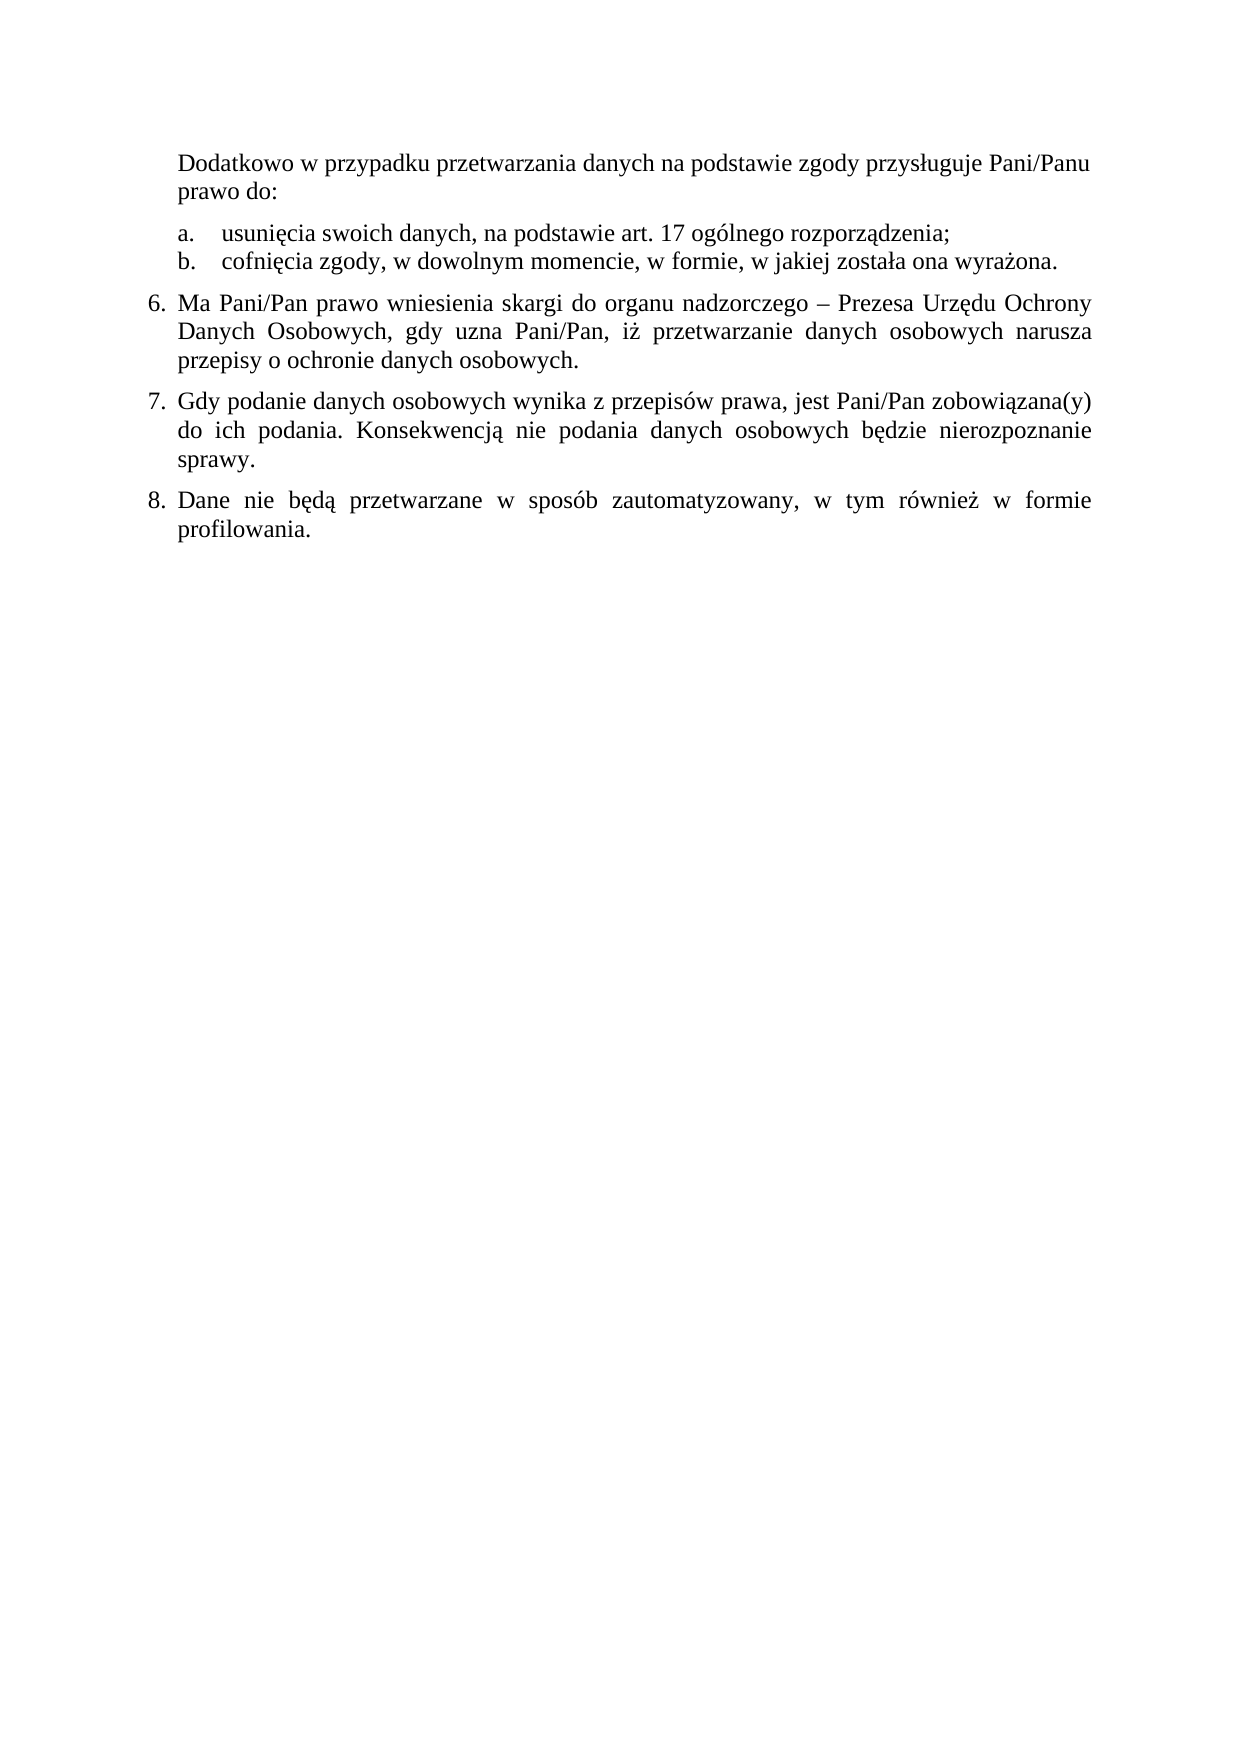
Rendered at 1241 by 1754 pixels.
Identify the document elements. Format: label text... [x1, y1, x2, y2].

list Dodatkowo w przypadku przetwarzania danych na podstawie zgody przysługuje Pani/Panu prawo do: [177, 148, 1093, 205]
list usunięcia swoich danych, na podstawie art. 17 ogólnego rozporządzenia; [177, 218, 1093, 246]
list Gdy podanie danych osobowych wynika z przepisów prawa, jest Pani/Pan zobowiązana(y) do ich podania. Konsekwencją nie podania danych osobowych będzie nierozpoznanie sprawy. [148, 386, 1093, 473]
list Ma Pani/Pan prawo wniesienia skargi do organu nadzorczego – Prezesa Urzędu Ochrony Danych Osobowych, gdy uzna Pani/Pan, iż przetwarzanie danych osobowych narusza przepisy o ochronie danych osobowych. [148, 288, 1093, 374]
list Dane nie będą przetwarzane w sposób zautomatyzowany, w tym również w formie profilowania. [148, 485, 1093, 543]
list cofnięcia zgody, w dowolnym momencie, w formie, w jakiej została ona wyrażona. [177, 246, 1093, 275]
